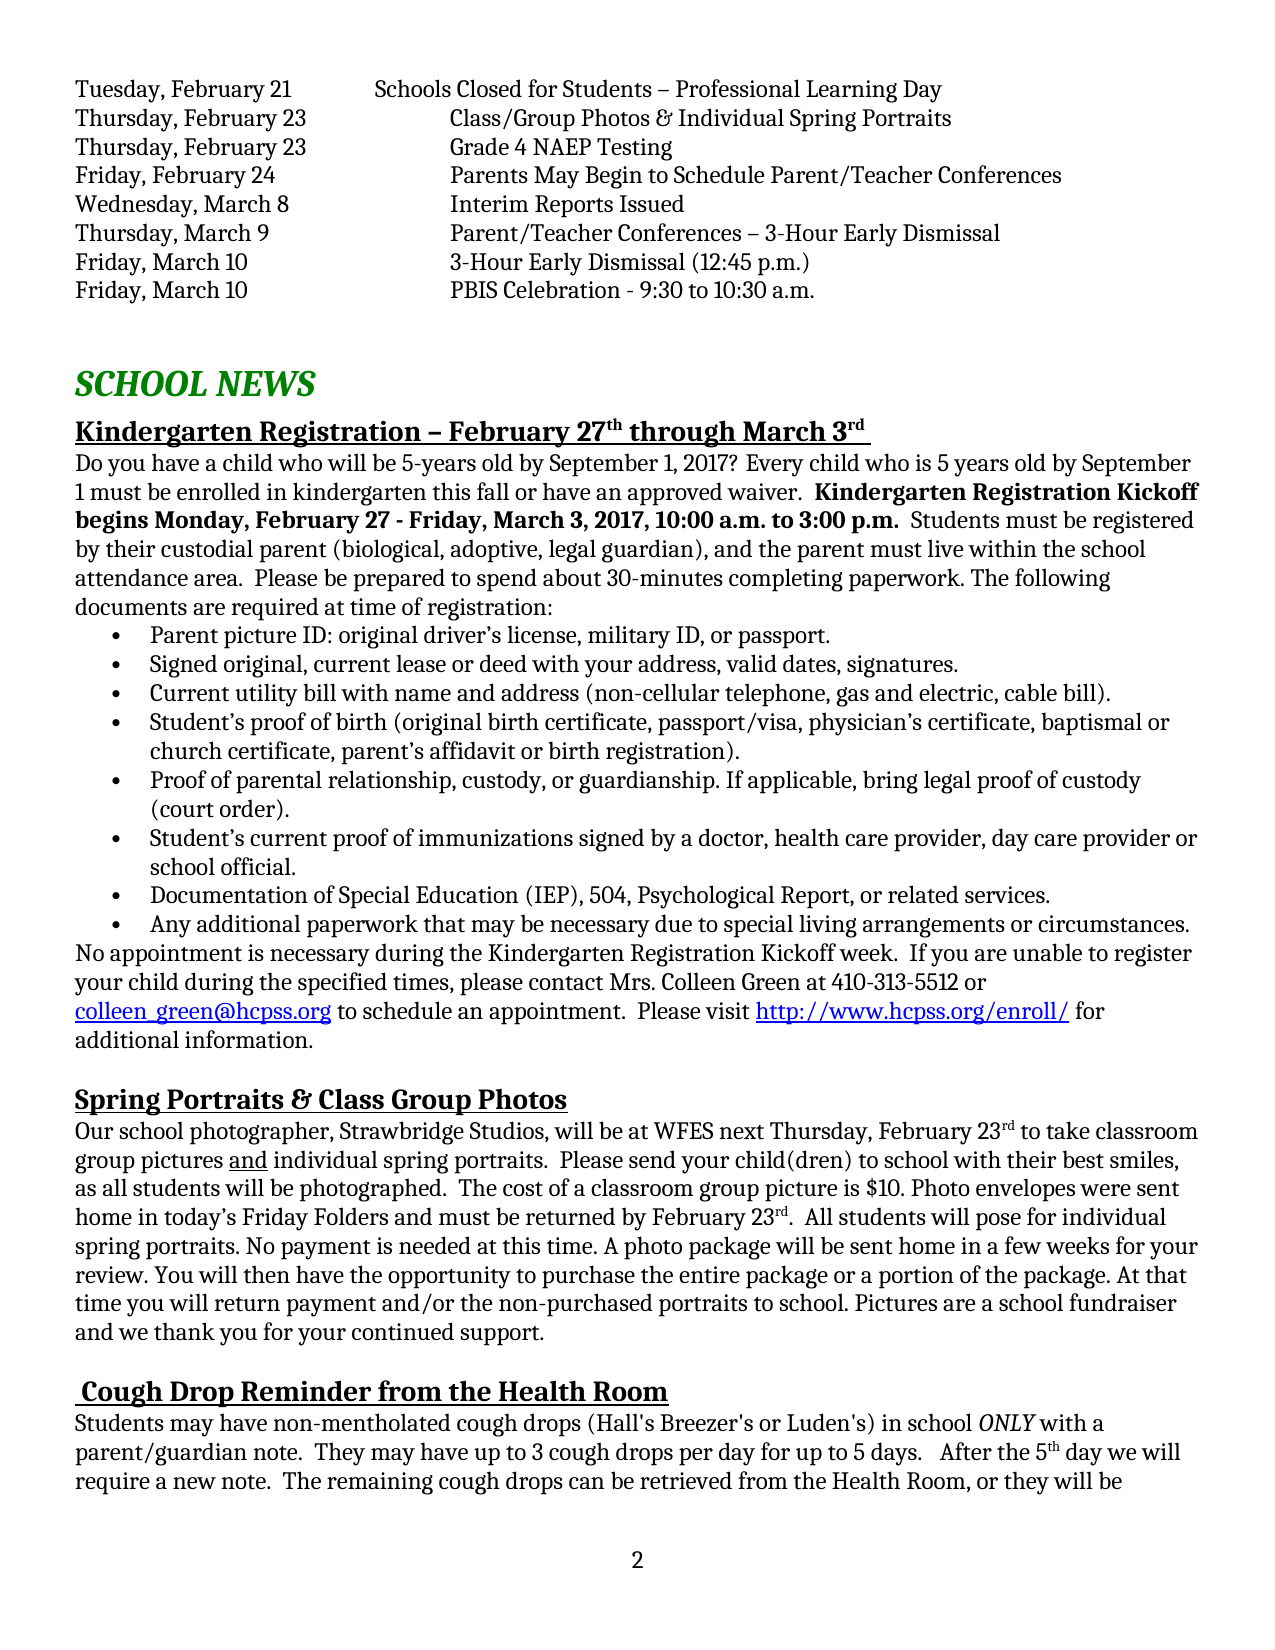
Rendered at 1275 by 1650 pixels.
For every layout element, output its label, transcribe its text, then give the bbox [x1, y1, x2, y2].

text Kindergarten Registration – February 27th through March 3rd Do you have a child who will be 5-years old by September 1, 2017? Every child who is 5 years old by September 1 must be enrolled in kindergarten this fall or have an approved waiver. Kindergarten Registration Kickoff begins Monday, February 27 - Friday, March 3, 2017, 10:00 a.m. to 3:00 p.m. Students must be registered by their custodial parent (biological, adoptive, legal guardian), and the parent must live within the school attendance area. Please be prepared to spend about 30-minutes completing paperwork. The following documents are required at time of registration: [75, 415, 1200, 621]
list Documentation of Special Education (IEP), 504, Psychological Report, or related services. [112, 881, 1200, 910]
list Signed original, current lease or deed with your address, valid dates, signatures. [112, 650, 1200, 679]
text Thursday, February 23 Grade 4 NAEP Testing [75, 132, 1275, 161]
text Friday, March 10 PBIS Celebration - 9:30 to 10:30 a.m. [75, 276, 1275, 305]
list Student’s proof of birth (original birth certificate, passport/visa, physician’s certificate, baptismal or church certificate, parent’s affidavit or birth registration). [112, 708, 1200, 766]
text Friday, March 10 3-Hour Early Dismissal (12:45 p.m.) [75, 247, 1275, 276]
list Student’s current proof of immunizations signed by a doctor, health care provider, day care provider or school official. [112, 824, 1200, 881]
text Spring Portraits & Class Group Photos [75, 1083, 1200, 1117]
list Parent picture ID: original driver’s license, military ID, or passport. [112, 621, 1200, 650]
list Current utility bill with name and address (non-cellular telephone, gas and electric, cable bill). [112, 679, 1200, 708]
text SCHOOL NEWS [75, 362, 1200, 406]
text Friday, February 24 Parents May Begin to Schedule Parent/Teacher Conferences [75, 161, 1275, 190]
list Any additional paperwork that may be necessary due to special living arrangements or circumstances. [112, 910, 1200, 939]
text Thursday, February 23 Class/Group Photos & Individual Spring Portraits [75, 104, 1275, 132]
list Proof of parental relationship, custody, or guardianship. If applicable, bring legal proof of custody (court order). [112, 766, 1200, 823]
text Tuesday, February 21 Schools Closed for Students – Professional Learning Day [75, 75, 1275, 104]
text Thursday, March 9 Parent/Teacher Conferences – 3-Hour Early Dismissal [75, 219, 1275, 247]
text Wednesday, March 8 Interim Reports Issued [75, 190, 1275, 219]
text No appointment is necessary during the Kindergarten Registration Kickoff week. If you are unable to register your child during the specified times, please contact Mrs. Colleen Green at 410-313-5512 or colleen_green@hcpss.org to schedule an appointment. Please visit http://www.hcpss.org/enroll/ for additional information. [75, 939, 1200, 1054]
text Cough Drop Reminder from the Health Room [75, 1376, 1200, 1409]
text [75, 1409, 1200, 1495]
text Our school photographer, Strawbridge Studios, will be at WFES next Thursday, February 23rd to take classroom group pictures and individual spring portraits. Please send your child(dren) to school with their best smiles, as all students will be photographed. The cost of a classroom group picture is $10. Photo envelopes were sent home in today’s Friday Folders and must be returned by February 23rd. All students will pose for individual spring portraits. No payment is needed at this time. A photo package will be sent home in a few weeks for your review. You will then have the opportunity to purchase the entire package or a portion of the package. At that time you will return payment and/or the non-purchased portraits to school. Pictures are a school fundraiser and we thank you for your continued support. [75, 1117, 1200, 1347]
